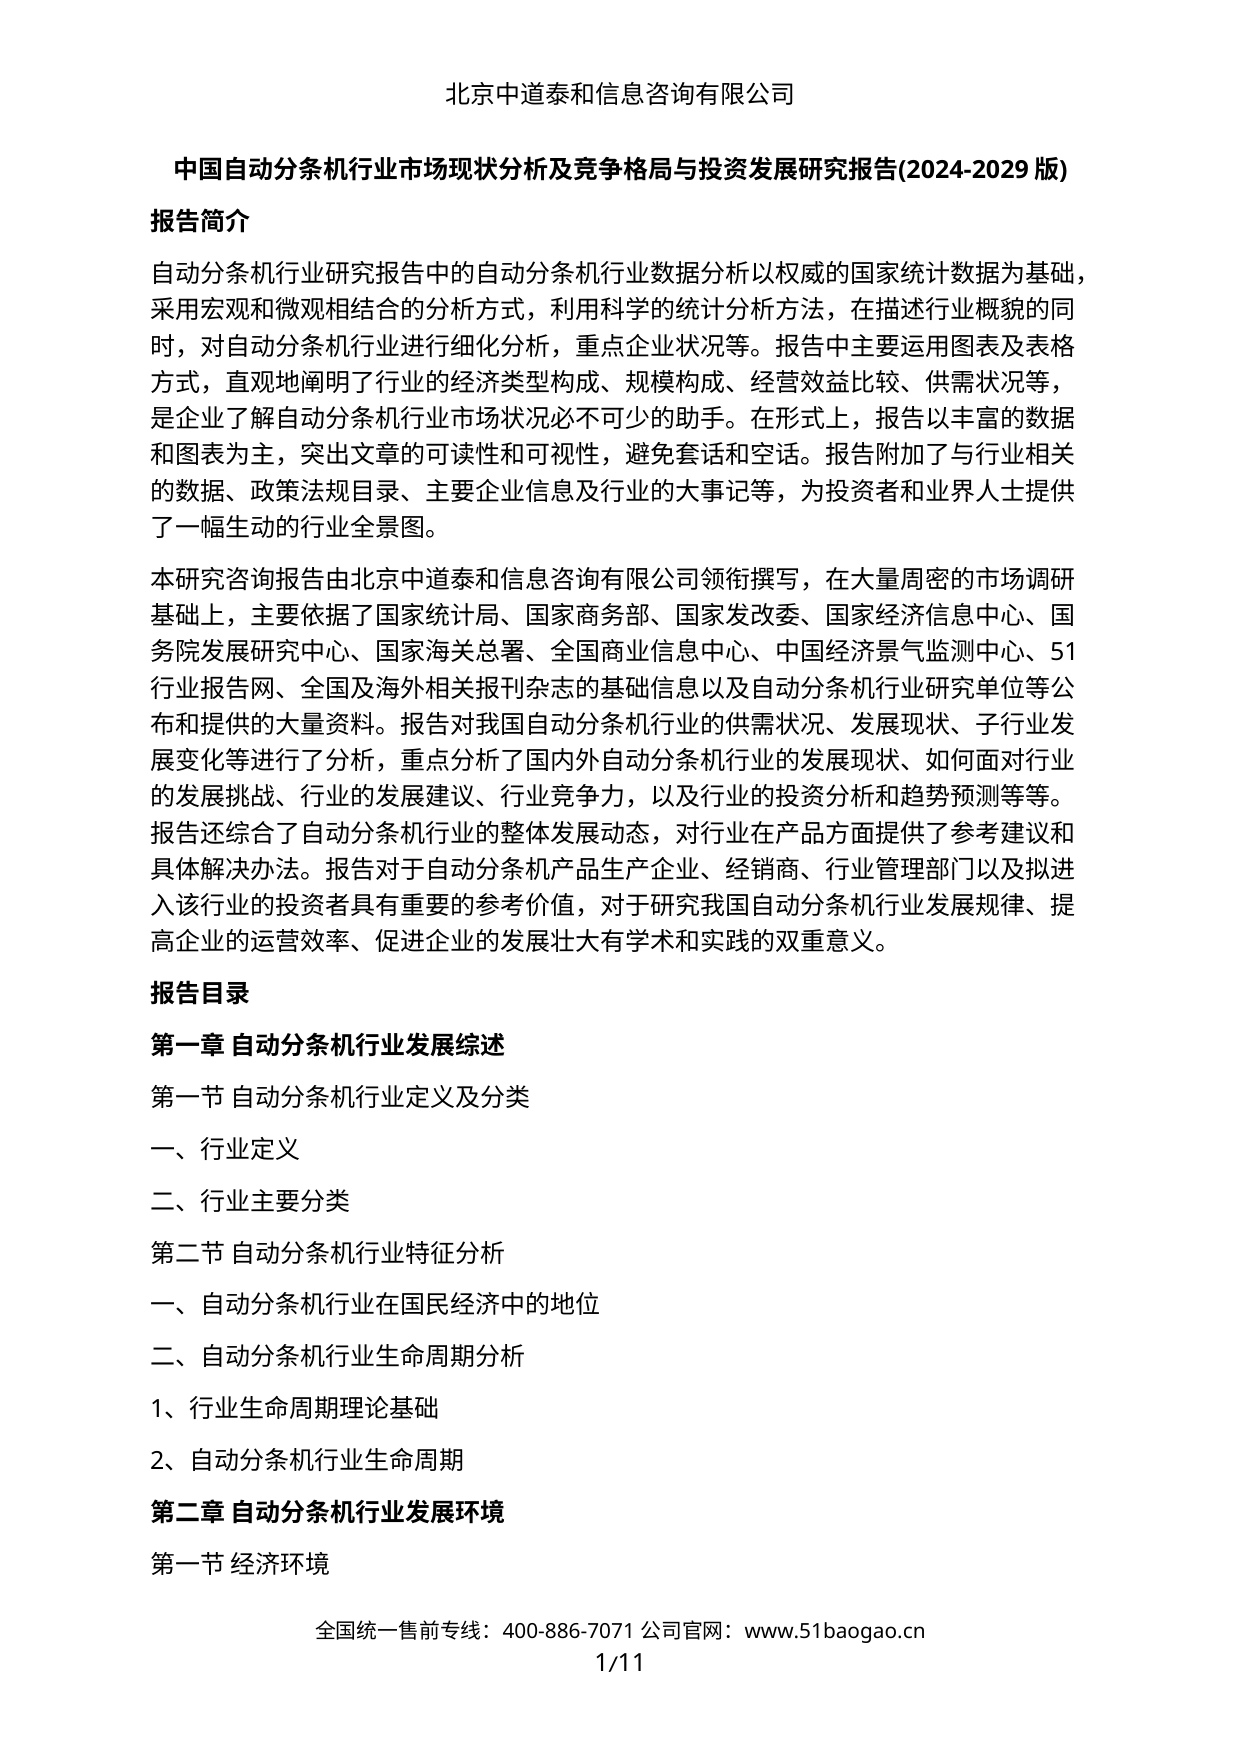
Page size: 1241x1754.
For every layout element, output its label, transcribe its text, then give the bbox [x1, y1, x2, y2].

text 第一节 自动分条机行业定义及分类 [150, 1077, 1090, 1114]
text 一、自动分条机行业在国民经济中的地位 [150, 1285, 1090, 1321]
text 二、自动分条机行业生命周期分析 [150, 1337, 1090, 1373]
text 报告简介 [150, 202, 1090, 238]
text 本研究咨询报告由北京中道泰和信息咨询有限公司领衔撰写，在大量周密的市场调研基础上，主要依据了国家统计局、国家商务部、国家发改委、国家经济信息中心、国务院发展研究中心、国家海关总署、全国商业信息中心、中国经济景气监测中心、51行业报告网、全国及海外相关报刊杂志的基础信息以及自动分条机行业研究单位等公布和提供的大量资料。报告对我国自动分条机行业的供需状况、发展现状、子行业发展变化等进行了分析，重点分析了国内外自动分条机行业的发展现状、如何面对行业的发展挑战、行业的发展建议、行业竞争力，以及行业的投资分析和趋势预测等等。报告还综合了自动分条机行业的整体发展动态，对行业在产品方面提供了参考建议和具体解决办法。报告对于自动分条机产品生产企业、经销商、行业管理部门以及拟进入该行业的投资者具有重要的参考价值，对于研究我国自动分条机行业发展规律、提高企业的运营效率、促进企业的发展壮大有学术和实践的双重意义。 [150, 559, 1090, 958]
text 二、行业主要分类 [150, 1181, 1090, 1217]
text 2、自动分条机行业生命周期 [150, 1441, 1090, 1477]
text 自动分条机行业研究报告中的自动分条机行业数据分析以权威的国家统计数据为基础，采用宏观和微观相结合的分析方式，利用科学的统计分析方法，在描述行业概貌的同时，对自动分条机行业进行细化分析，重点企业状况等。报告中主要运用图表及表格方式，直观地阐明了行业的经济类型构成、规模构成、经营效益比较、供需状况等，是企业了解自动分条机行业市场状况必不可少的助手。在形式上，报告以丰富的数据和图表为主，突出文章的可读性和可视性，避免套话和空话。报告附加了与行业相关的数据、政策法规目录、主要企业信息及行业的大事记等，为投资者和业界人士提供了一幅生动的行业全景图。 [150, 254, 1090, 544]
text 中国自动分条机行业市场现状分析及竞争格局与投资发展研究报告(2024-2029版) [150, 150, 1090, 186]
text 1、行业生命周期理论基础 [150, 1389, 1090, 1425]
text 第二章 自动分条机行业发展环境 [150, 1492, 1090, 1529]
text 第二节 自动分条机行业特征分析 [150, 1233, 1090, 1269]
text 第一章 自动分条机行业发展综述 [150, 1026, 1090, 1062]
text 第一节 经济环境 [150, 1544, 1090, 1581]
text 报告目录 [150, 974, 1090, 1010]
text 一、行业定义 [150, 1129, 1090, 1166]
